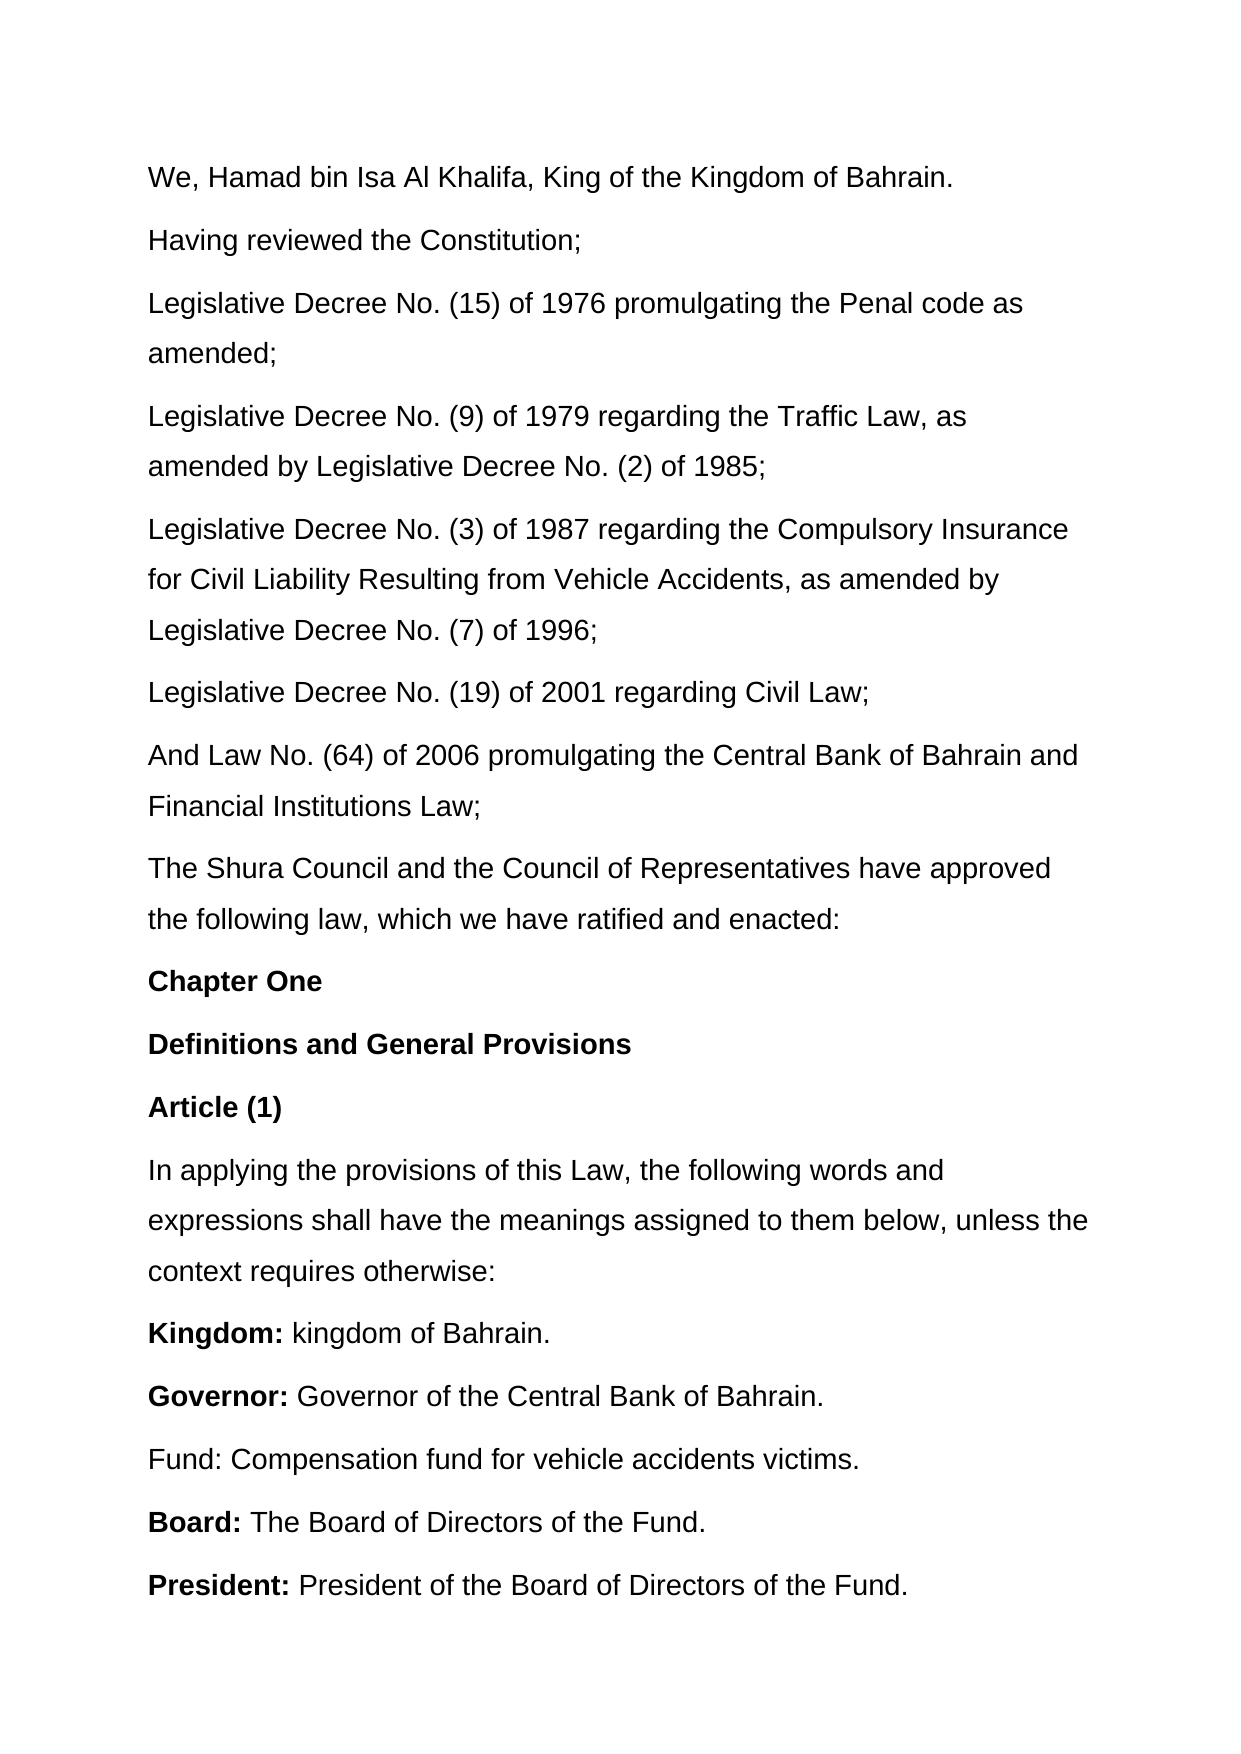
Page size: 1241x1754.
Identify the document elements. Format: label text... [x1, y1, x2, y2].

text Legislative Decree No. (15) of 1976 promulgating the Penal code as amended; [148, 286, 1093, 369]
text In applying the provisions of this Law, the following words and expressions shall have the meanings assigned to them below, unless the context requires otherwise: [148, 1153, 1093, 1287]
text Chapter One [148, 964, 1093, 998]
text Article (1) [148, 1090, 1093, 1124]
text Having reviewed the Constitution; [148, 223, 1093, 256]
text Legislative Decree No. (3) of 1987 regarding the Compulsory Insurance for Civil Liability Resulting from Vehicle Accidents, as amended by Legislative Decree No. (7) of 1996; [148, 512, 1093, 646]
text President: President of the Board of Directors of the Fund. [148, 1568, 1093, 1601]
text Governor: Governor of the Central Bank of Bahrain. [148, 1379, 1093, 1413]
text The Shura Council and the Council of Representatives have approved the following law, which we have ratified and enacted: [148, 851, 1093, 935]
text And Law No. (64) of 2006 promulgating the Central Bank of Bahrain and Financial Institutions Law; [148, 738, 1093, 822]
text Kingdom: kingdom of Bahrain. [148, 1316, 1093, 1350]
text We, Hamad bin Isa Al Khalifa, King of the Kingdom of Bahrain. [148, 160, 1093, 194]
text Fund: Compensation fund for vehicle accidents victims. [148, 1442, 1093, 1476]
text Legislative Decree No. (19) of 2001 regarding Civil Law; [148, 675, 1093, 709]
text Definitions and General Provisions [148, 1027, 1093, 1061]
text Legislative Decree No. (9) of 1979 regarding the Traffic Law, as amended by Legislative Decree No. (2) of 1985; [148, 399, 1093, 483]
text Board: The Board of Directors of the Fund. [148, 1505, 1093, 1538]
